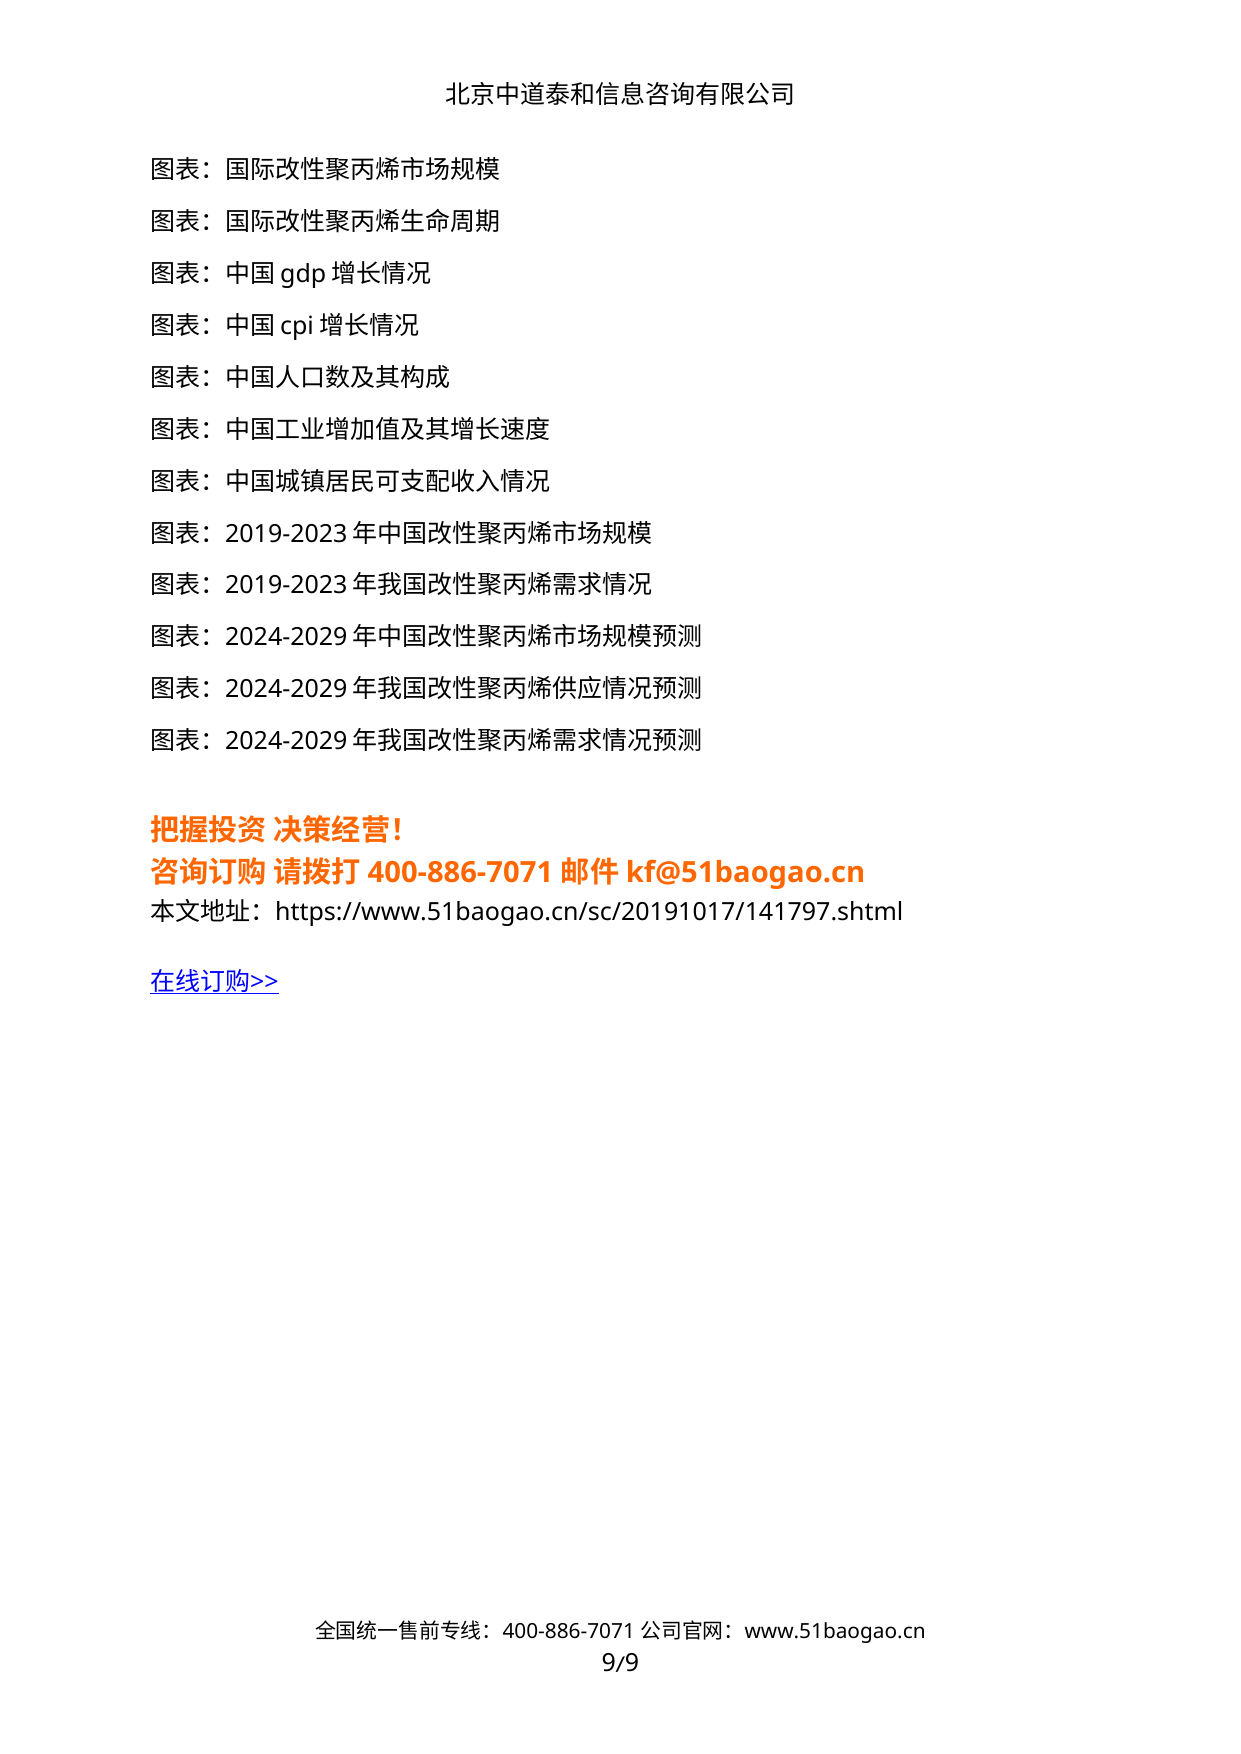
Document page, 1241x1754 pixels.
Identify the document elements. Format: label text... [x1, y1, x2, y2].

text 图表：2024-2029年我国改性聚丙烯需求情况预测 [150, 721, 1090, 757]
text 图表：中国城镇居民可支配收入情况 [150, 461, 1090, 497]
text 图表：2019-2023年中国改性聚丙烯市场规模 [150, 513, 1090, 549]
text 图表：2024-2029年我国改性聚丙烯供应情况预测 [150, 669, 1090, 705]
text 图表：中国人口数及其构成 [150, 357, 1090, 394]
text 把握投资 决策经营！咨询订购 请拨打 400-886-7071 邮件 kf@51baogao.cn本文地址：https://www.51baogao.cn/sc/20191017/141797.shtml [150, 772, 1090, 927]
text 图表：中国gdp增长情况 [150, 254, 1090, 290]
text 图表：国际改性聚丙烯市场规模 [150, 150, 1090, 186]
text 图表：2019-2023年我国改性聚丙烯需求情况 [150, 565, 1090, 601]
text 图表：2024-2029年中国改性聚丙烯市场规模预测 [150, 617, 1090, 653]
text 图表：国际改性聚丙烯生命周期 [150, 202, 1090, 238]
text 在线订购>> [150, 927, 1090, 998]
text 图表：中国工业增加值及其增长速度 [150, 409, 1090, 446]
text 图表：中国cpi增长情况 [150, 306, 1090, 342]
